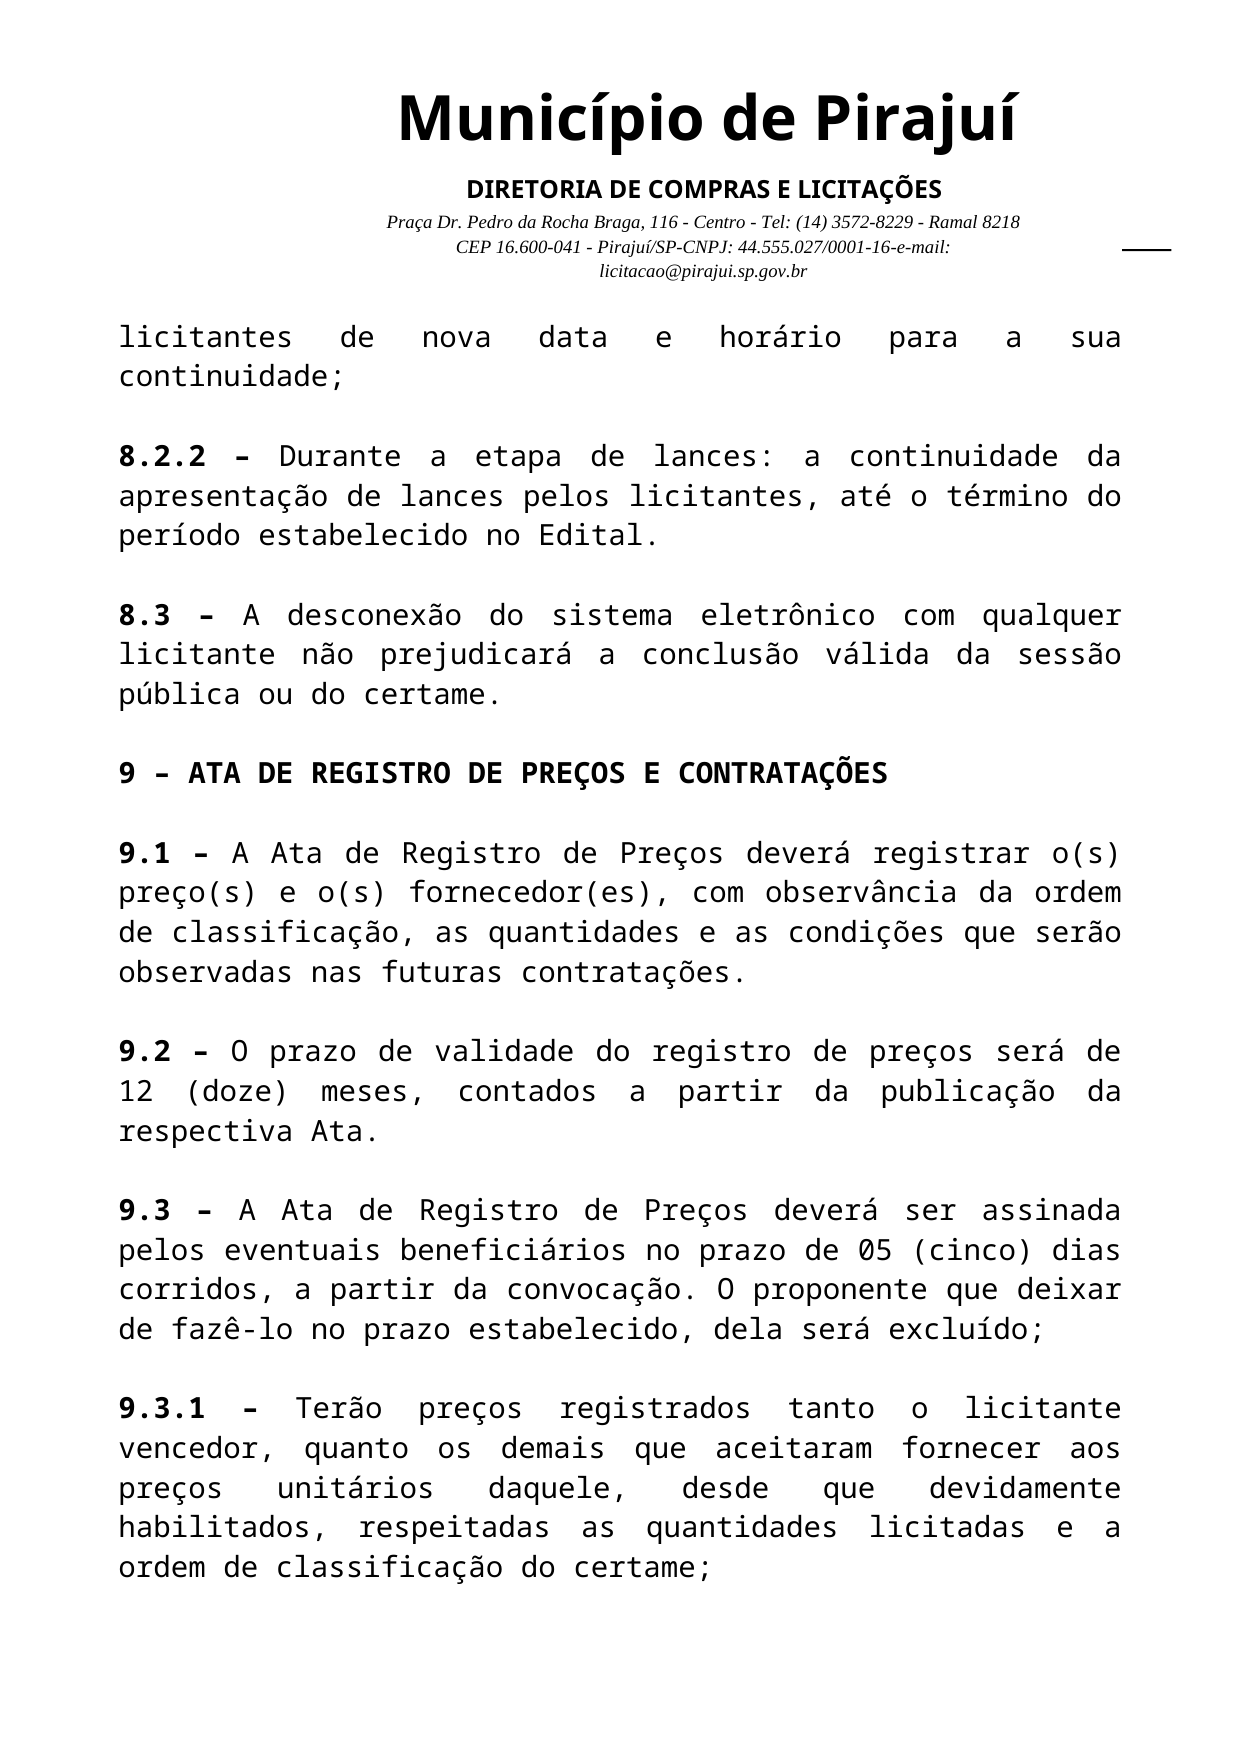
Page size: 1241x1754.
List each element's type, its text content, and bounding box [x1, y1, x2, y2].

text 9.3 – A Ata de Registro de Preços deverá ser assinada pelos eventuais beneficiários no prazo de 05 (cinco) dias corridos, a partir da convocação. O proponente que deixar de fazê-lo no prazo estabelecido, dela será excluído; [118, 1189, 1122, 1348]
text 8.3 – A desconexão do sistema eletrônico com qualquer licitante não prejudicará a conclusão válida da sessão pública ou do certame. [118, 594, 1122, 713]
text 9.2 – O prazo de validade do registro de preços será de 12 (doze) meses, contados a partir da publicação da respectiva Ata. [118, 1030, 1122, 1149]
text 9.3.1 – Terão preços registrados tanto o licitante vencedor, quanto os demais que aceitaram fornecer aos preços unitários daquele, desde que devidamente habilitados, respeitadas as quantidades licitadas e a ordem de classificação do certame; [118, 1388, 1122, 1586]
text 9.1 – A Ata de Registro de Preços deverá registrar o(s) preço(s) e o(s) fornecedor(es), com observância da ordem de classificação, as quantidades e as condições que serão observadas nas futuras contratações. [118, 832, 1122, 991]
text 8.2.2 – Durante a etapa de lances: a continuidade da apresentação de lances pelos licitantes, até o término do período estabelecido no Edital. [118, 435, 1122, 554]
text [118, 316, 1122, 395]
text 9 – ATA DE REGISTRO DE PREÇOS E CONTRATAÇÕES [118, 753, 1122, 792]
